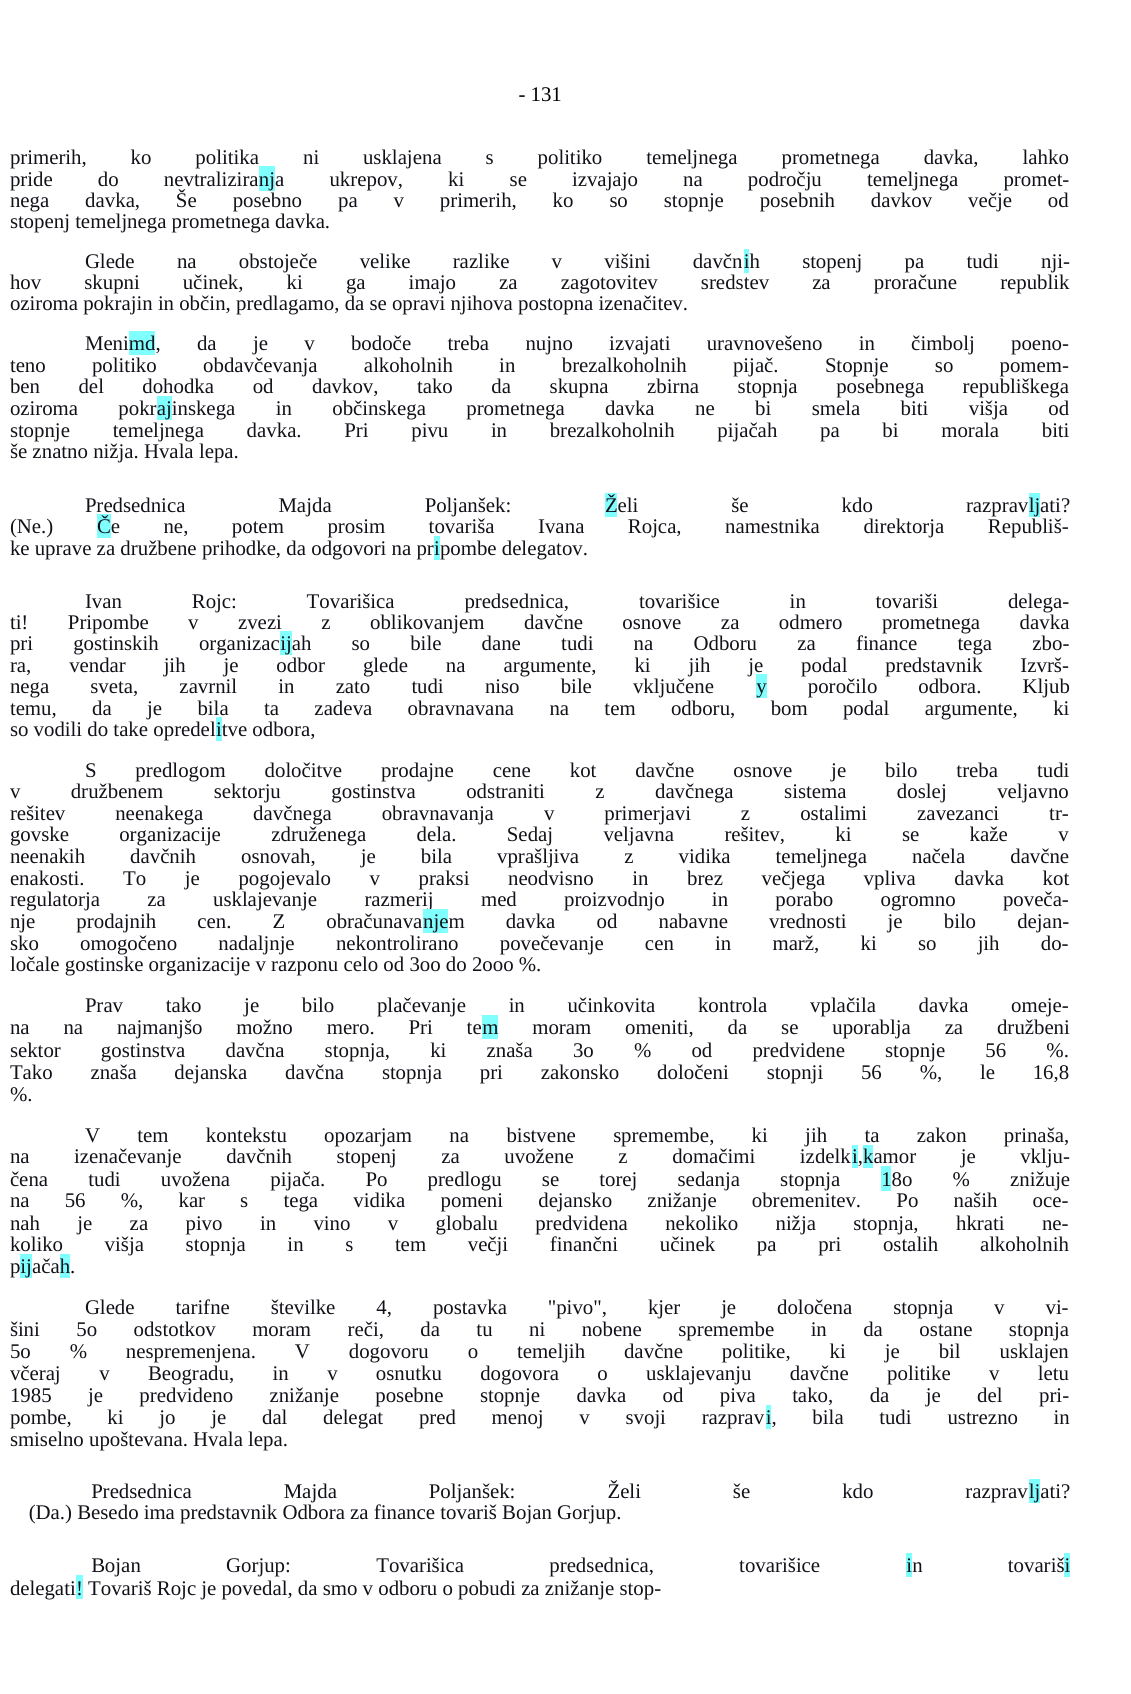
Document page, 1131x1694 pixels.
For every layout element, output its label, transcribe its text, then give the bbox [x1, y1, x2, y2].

text Prav tako je bilo plačevanje in učinkovita kontrola vplačila davka omeje- na na najmanjšo možno mero. Pri tem moram omeniti, da se uporablja za družbeni sektor gostinstva davčna stopnja, ki znaša 3o % od predvidene stopnje 56 %. Tako znaša dejanska davčna stopnja pri zakonsko določeni stopnji 56 %, le 16,8 %. [10, 995, 1070, 1106]
text Predsednica Majda Poljanšek: Želi še kdo razpravljati? (Da.) Besedo ima predstavnik Odbora za finance tovariš Bojan Gorjup. [28, 1482, 1070, 1524]
text S predlogom določitve prodajne cene kot davčne osnove je bilo treba tudi v družbenem sektorju gostinstva odstraniti z davčnega sistema doslej veljavno rešitev neenakega davčnega obravnavanja v primerjavi z ostalimi zavezanci tr- govske organizacije združenega dela. Sedaj veljavna rešitev, ki se kaže v neenakih davčnih osnovah, je bila vprašljiva z vidika temeljnega načela davčne enakosti. To je pogojevalo v praksi neodvisno in brez večjega vpliva davka kot regulatorja za usklajevanje razmerij med proizvodnjo in porabo ogromno poveča- nje prodajnih cen. Z obračunavanjem davka od nabavne vrednosti je bilo dejan- sko omogočeno nadaljnje nekontrolirano povečevanje cen in marž, ki so jih do- ločale gostinske organizacije v razponu celo od 3oo do 2ooo %. [10, 760, 1070, 976]
text V tem kontekstu opozarjam na bistvene spremembe, ki jih ta zakon prinaša, na izenačevanje davčnih stopenj za uvožene z domačimi izdelki,kamor je vklju- čena tudi uvožena pijača. Po predlogu se torej sedanja stopnja 18o % znižuje na 56 %, kar s tega vidika pomeni dejansko znižanje obremenitev. Po naših oce- nah je za pivo in vino v globalu predvidena nekoliko nižja stopnja, hkrati ne- koliko višja stopnja in s tem večji finančni učinek pa pri ostalih alkoholnih pijačah. [10, 1125, 1070, 1278]
text Ivan Rojc: Tovarišica predsednica, tovarišice in tovariši delega- ti! Pripombe v zvezi z oblikovanjem davčne osnove za odmero prometnega davka pri gostinskih organizacijah so bile dane tudi na Odboru za finance tega zbo- ra, vendar jih je odbor glede na argumente, ki jih je podal predstavnik Izvrš- nega sveta, zavrnil in zato tudi niso bile vključene y poročilo odbora. Kljub temu, da je bila ta zadeva obravnavana na tem odboru, bom podal argumente, ki so vodili do take opredelitve odbora, [10, 591, 1070, 741]
text Glede na obstoječe velike razlike v višini davčnih stopenj pa tudi nji- hov skupni učinek, ki ga imajo za zagotovitev sredstev za proračune republik oziroma pokrajin in občin, predlagamo, da se opravi njihova postopna izenačitev. [10, 252, 1070, 315]
text Menimd, da je v bodoče treba nujno izvajati uravnovešeno in čimbolj poeno- teno politiko obdavčevanja alkoholnih in brezalkoholnih pijač. Stopnje so pomem- ben del dohodka od davkov, tako da skupna zbirna stopnja posebnega republiškega oziroma pokrajinskega in občinskega prometnega davka ne bi smela biti višja od stopnje temeljnega davka. Pri pivu in brezalkoholnih pijačah pa bi morala biti še znatno nižja. Hvala lepa. [10, 334, 1070, 463]
text Predsednica Majda Poljanšek: Želi še kdo razpravljati? (Ne.) Če ne, potem prosim tovariša Ivana Rojca, namestnika direktorja Republiš- ke uprave za družbene prihodke, da odgovori na pripombe delegatov. [10, 495, 1070, 560]
text Bojan Gorjup: Tovarišica predsednica, tovarišice in tovariši delegati! Tovariš Rojc je povedal, da smo v odboru o pobudi za znižanje stop- [10, 1555, 1070, 1599]
text - 131 [10, 82, 1070, 106]
text primerih, ko politika ni usklajena s politiko temeljnega prometnega davka, lahko pride do nevtraliziranja ukrepov, ki se izvajajo na področju temeljnega promet- nega davka, Še posebno pa v primerih, ko so stopnje posebnih davkov večje od stopenj temeljnega prometnega davka. [10, 148, 1070, 233]
text Glede tarifne številke 4, postavka "pivo", kjer je določena stopnja v vi- šini 5o odstotkov moram reči, da tu ni nobene spremembe in da ostane stopnja 5o % nespremenjena. V dogovoru o temeljih davčne politike, ki je bil usklajen včeraj v Beogradu, in v osnutku dogovora o usklajevanju davčne politike v letu 1985 je predvideno znižanje posebne stopnje davka od piva tako, da je del pri- pombe, ki jo je dal delegat pred menoj v svoji razpravi, bila tudi ustrezno in smiselno upoštevana. Hvala lepa. [10, 1297, 1070, 1451]
